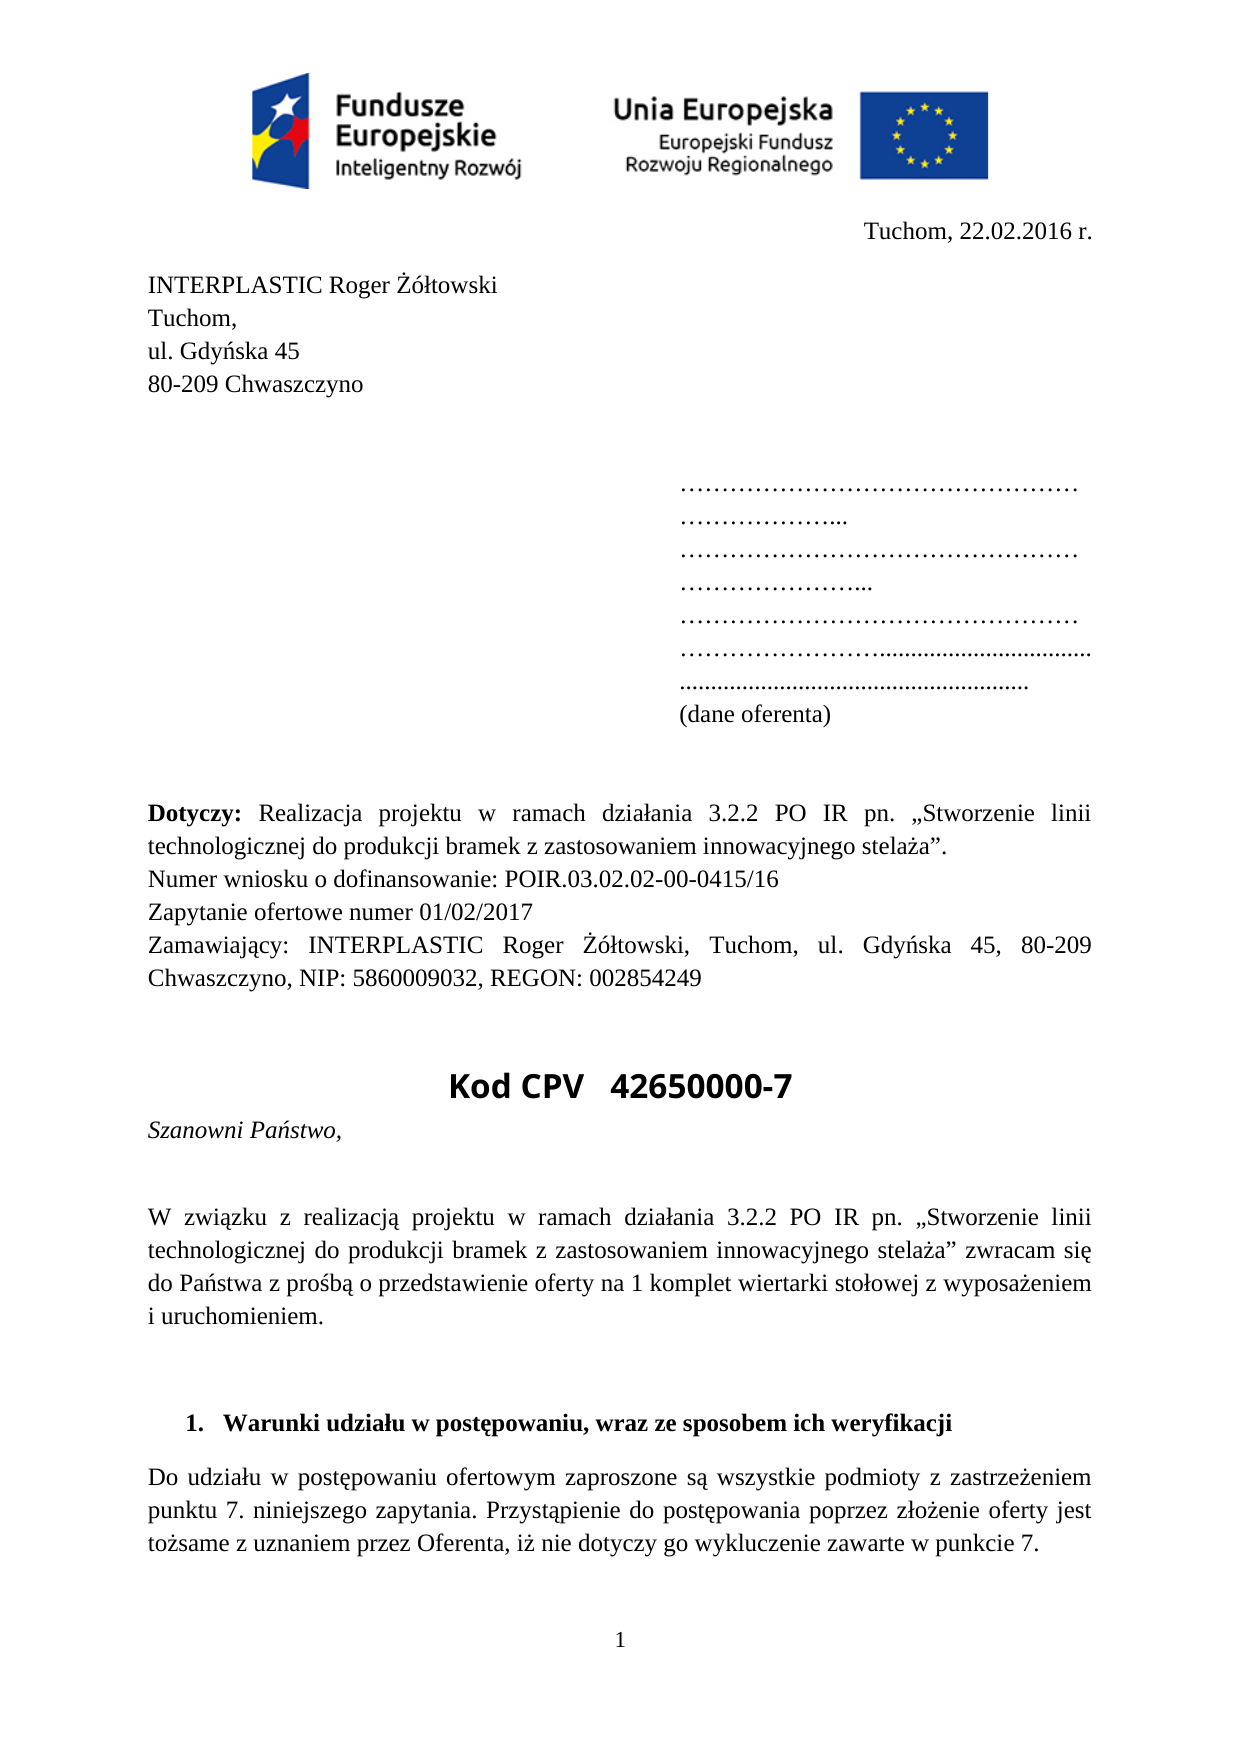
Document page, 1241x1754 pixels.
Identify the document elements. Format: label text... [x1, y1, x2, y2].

text W związku z realizacją projektu w ramach działania 3.2.2 PO IR pn. „Stworzenie linii technologicznej do produkcji bramek z zastosowaniem innowacyjnego stelaża” zwracam się do Państwa z prośbą o przedstawienie oferty na 1 komplet wiertarki stołowej z wyposażeniem i uruchomieniem. [148, 1202, 1093, 1329]
text Dotyczy: Realizacja projektu w ramach działania 3.2.2 PO IR pn. „Stworzenie linii technologicznej do produkcji bramek z zastosowaniem innowacyjnego stelaża”. [148, 798, 1093, 860]
text Zapytanie ofertowe numer 01/02/2017 [148, 897, 1093, 926]
text Do udziału w postępowaniu ofertowym zaproszone są wszystkie podmioty z zastrzeżeniem punktu 7. niniejszego zapytania. Przystąpienie do postępowania poprzez złożenie oferty jest tożsame z uznaniem przez Oferenta, iż nie dotyczy go wykluczenie zawarte w punkcie 7. [148, 1462, 1093, 1557]
picture [252, 73, 989, 189]
text ul. Gdyńska 45 [148, 336, 1093, 365]
text Kod CPV 42650000-7 [148, 1063, 1093, 1108]
list Warunki udziału w postępowaniu, wraz ze sposobem ich weryfikacji [185, 1408, 1093, 1437]
text INTERPLASTIC Roger Żółtowski [148, 270, 1093, 299]
text 80-209 Chwaszczyno [148, 369, 1093, 398]
text (dane oferenta) [679, 699, 1093, 728]
text Tuchom, [148, 303, 1093, 332]
text Numer wniosku o dofinansowanie: POIR.03.02.02-00-0415/16 [148, 864, 1093, 893]
text Szanowni Państwo, [148, 1115, 1093, 1143]
text …………………………………………………………...……………………………………………………………...……………………………………………………………….......................................................................................... [679, 468, 1093, 695]
text Tuchom, 22.02.2016 r. [148, 216, 1093, 245]
text Zamawiający: INTERPLASTIC Roger Żółtowski, Tuchom, ul. Gdyńska 45, 80-209 Chwaszczyno, NIP: 5860009032, REGON: 002854249 [148, 931, 1093, 992]
